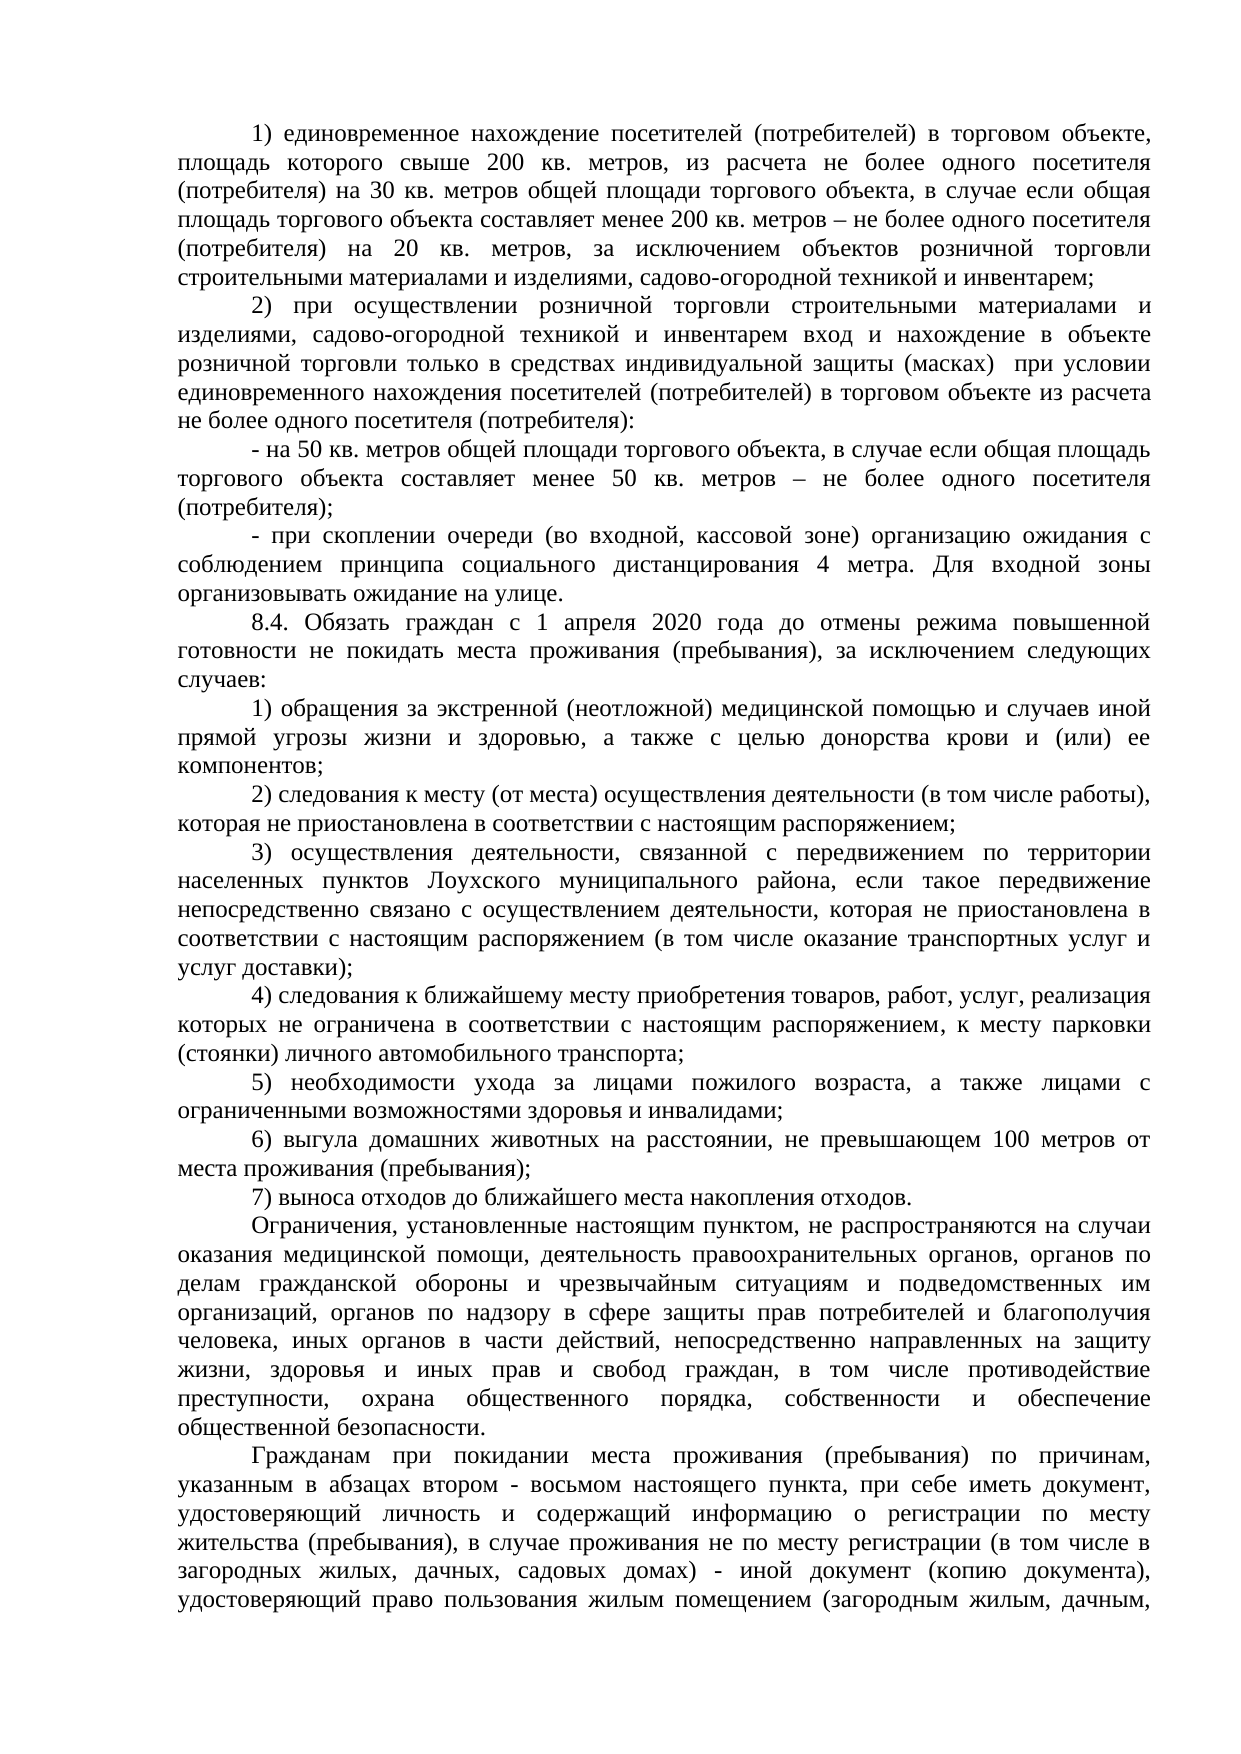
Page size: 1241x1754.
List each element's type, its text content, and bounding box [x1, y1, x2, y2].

text 1) обращения за экстренной (неотложной) медицинской помощью и случаев иной прямой угрозы жизни и здоровью, а также с целью донорства крови и (или) ее компонентов; [177, 693, 1152, 779]
text 7) выноса отходов до ближайшего места накопления отходов. [177, 1182, 1152, 1211]
text - на 50 кв. метров общей площади торгового объекта, в случае если общая площадь торгового объекта составляет менее 50 кв. метров – не более одного посетителя (потребителя); [177, 434, 1152, 521]
text 1) единовременное нахождение посетителей (потребителей) в торговом объекте, площадь которого свыше 200 кв. метров, из расчета не более одного посетителя (потребителя) на 30 кв. метров общей площади торгового объекта, в случае если общая площадь торгового объекта составляет менее 200 кв. метров – не более одного посетителя (потребителя) на 20 кв. метров, за исключением объектов розничной торговли строительными материалами и изделиями, садово-огородной техникой и инвентарем; [177, 118, 1152, 291]
text 8.4. Обязать граждан с 1 апреля 2020 года до отмены режима повышенной готовности не покидать места проживания (пребывания), за исключением следующих случаев: [177, 607, 1152, 693]
text Ограничения, установленные настоящим пунктом, не распространяются на случаи оказания медицинской помощи, деятельность правоохранительных органов, органов по делам гражданской обороны и чрезвычайным ситуациям и подведомственных им организаций, органов по надзору в сфере защиты прав потребителей и благополучия человека, иных органов в части действий, непосредственно направленных на защиту жизни, здоровья и иных прав и свобод граждан, в том числе противодействие преступности, охрана общественного порядка, собственности и обеспечение общественной безопасности. [177, 1211, 1152, 1441]
text 5) необходимости ухода за лицами пожилого возраста, а также лицами с ограниченными возможностями здоровья и инвалидами; [177, 1067, 1152, 1124]
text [177, 1441, 1152, 1613]
text - при скоплении очереди (во входной, кассовой зоне) организацию ожидания с соблюдением принципа социального дистанцирования 4 метра. Для входной зоны организовывать ожидание на улице. [177, 521, 1152, 607]
text 3) осуществления деятельности, связанной с передвижением по территории населенных пунктов Лоухского муниципального района, если такое передвижение непосредственно связано с осуществлением деятельности, которая не приостановлена в соответствии с настоящим распоряжением (в том числе оказание транспортных услуг и услуг доставки); [177, 837, 1152, 981]
text 2) при осуществлении розничной торговли строительными материалами и изделиями, садово-огородной техникой и инвентарем вход и нахождение в объекте розничной торговли только в средствах индивидуальной защиты (масках) при условии единовременного нахождения посетителей (потребителей) в торговом объекте из расчета не более одного посетителя (потребителя): [177, 291, 1152, 434]
text 2) следования к месту (от места) осуществления деятельности (в том числе работы), которая не приостановлена в соответствии с настоящим распоряжением; [177, 779, 1152, 837]
text 4) следования к ближайшему месту приобретения товаров, работ, услуг, реализация которых не ограничена в соответствии с настоящим распоряжением, к месту парковки (стоянки) личного автомобильного транспорта; [177, 981, 1152, 1067]
text 6) выгула домашних животных на расстоянии, не превышающем 100 метров от места проживания (пребывания); [177, 1124, 1152, 1182]
